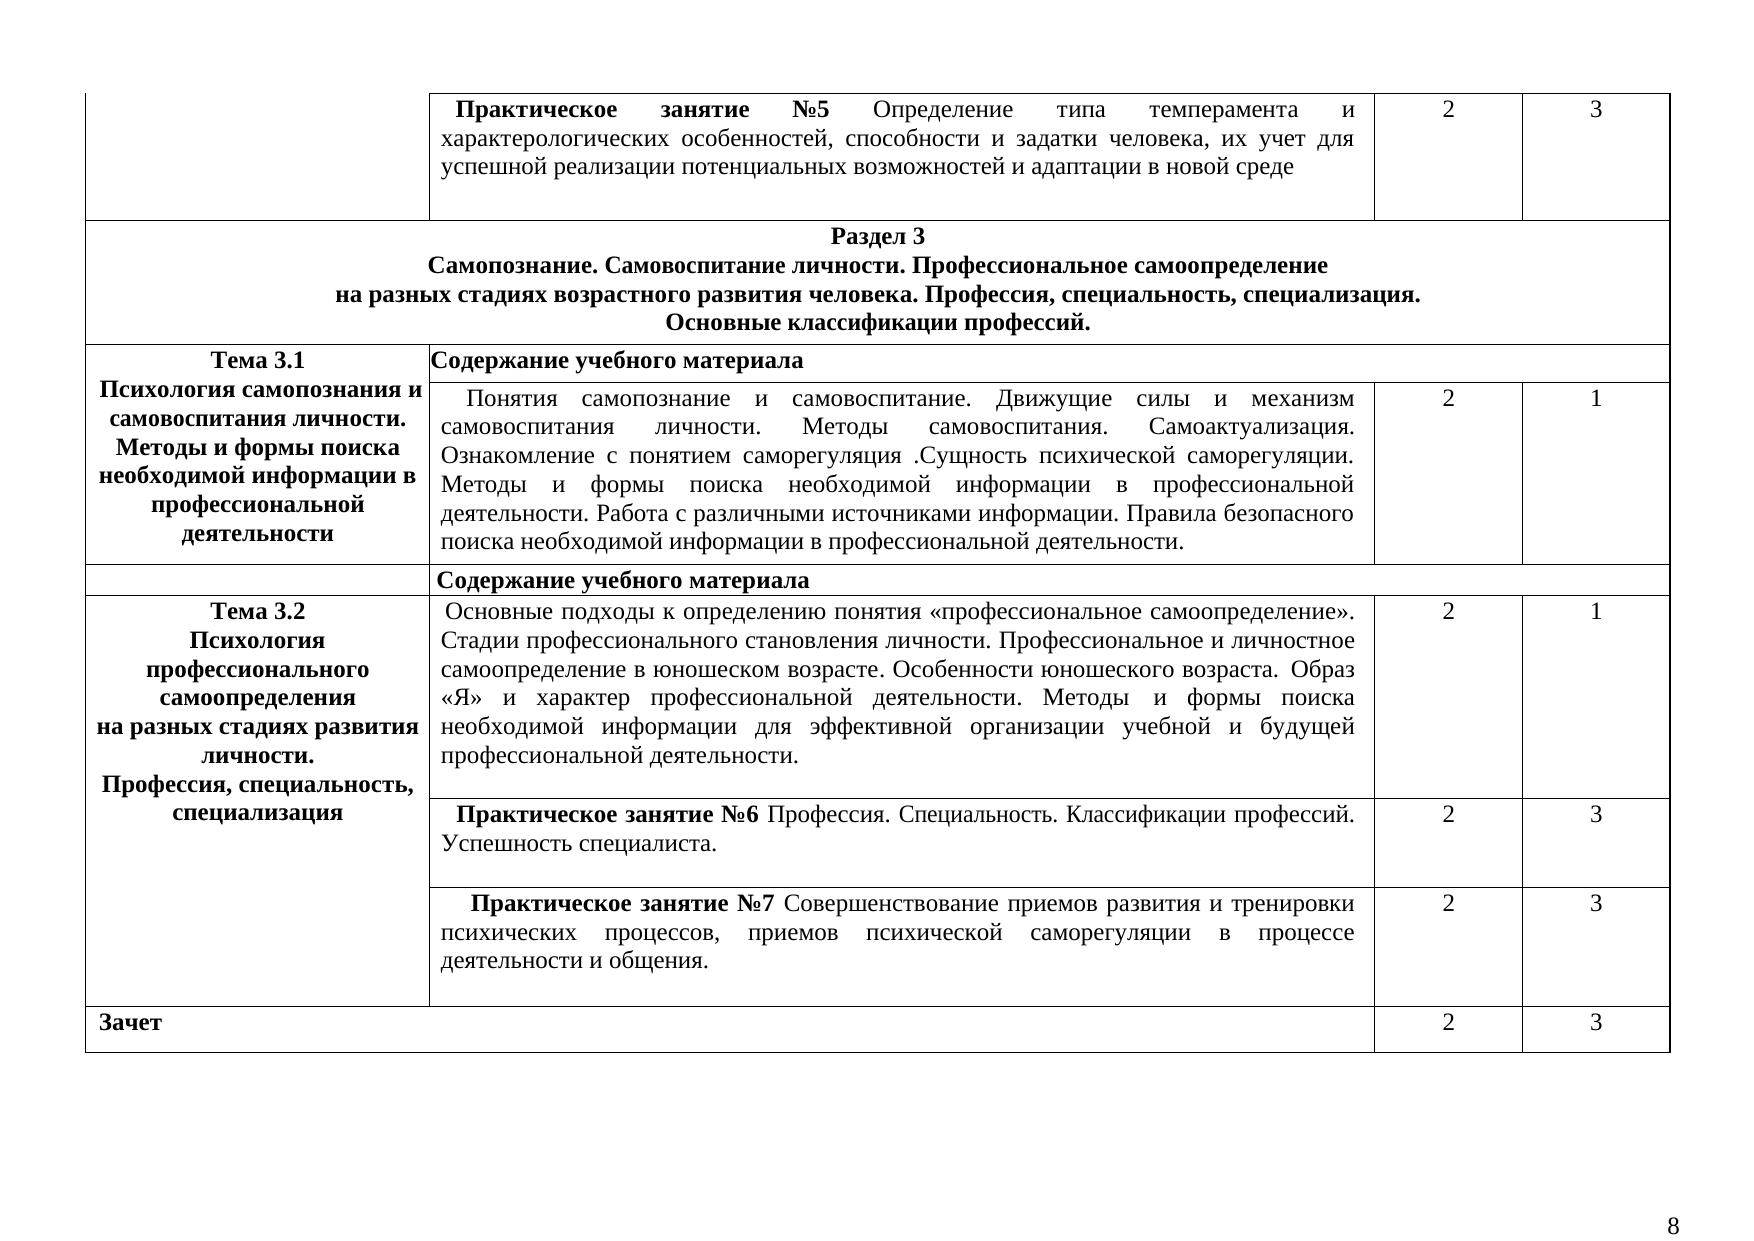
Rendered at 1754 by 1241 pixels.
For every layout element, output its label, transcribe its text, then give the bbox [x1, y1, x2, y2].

table_cell [86, 565, 429, 595]
table_cell 2 [1375, 1007, 1522, 1052]
table_cell 2 [1375, 596, 1522, 798]
table_cell 2 [1375, 94, 1522, 220]
table_cell 3 [1523, 799, 1669, 887]
table_cell Практическое занятие №6 Профессия. Специальность. Классификации профессий. Успешность специалиста. [430, 799, 1374, 887]
table_cell Содержание учебного материала [430, 345, 1669, 382]
table_cell 3 [1523, 94, 1669, 220]
table_cell Практическое занятие №7 Совершенствование приемов развития и тренировки психических процессов, приемов психической саморегуляции в процессе деятельности и общения. [430, 888, 1374, 1006]
table_cell 2 [1375, 888, 1522, 1006]
table_cell 3 [1523, 888, 1669, 1006]
table_cell 2 [1375, 799, 1522, 887]
table_cell Тема 3.1 Психология самопознания и самовоспитания личности. Методы и формы поиска необходимой информации в профессиональной деятельности [86, 345, 429, 564]
table_cell Содержание учебного материала [430, 565, 1669, 595]
table_cell Основные подходы к определению понятия «профессиональное самоопределение». Стадии профессионального становления личности. Профессиональное и личностное самоопределение в юношеском возрасте. Особенности юношеского возраста. Образ «Я» и характер профессиональной деятельности. Методы и формы поиска необходимой информации для эффективной организации учебной и будущей профессиональной деятельности. [430, 596, 1374, 798]
table_cell Понятия самопознание и самовоспитание. Движущие силы и механизм самовоспитания личности. Методы самовоспитания. Самоактуализация. Ознакомление с понятием саморегуляция .Сущность психической саморегуляции. Методы и формы поиска необходимой информации в профессиональной деятельности. Работа с различными источниками информации. Правила безопасного поиска необходимой информации в профессиональной деятельности. [430, 383, 1374, 564]
table_cell Тема 3.2 Психология профессионального самоопределения на разных стадиях развития личности. Профессия, специальность, специализация [86, 596, 429, 1006]
table_cell 1 [1523, 596, 1669, 798]
table_cell Раздел 3 Самопознание. Самовоспитание личности. Профессиональное самоопределение на разных стадиях возрастного развития человека. Профессия, специальность, специализация. Основные классификации профессий. [86, 221, 1669, 344]
table_cell 1 [1523, 383, 1669, 564]
table_cell 3 [1523, 1007, 1669, 1052]
table_cell Зачет [86, 1007, 1374, 1052]
table_cell 2 [1375, 383, 1522, 564]
table_cell Практическое занятие №5 Определение типа темперамента и характерологических особенностей, способности и задатки человека, их учет для успешной реализации потенциальных возможностей и адаптации в новой среде [430, 94, 1374, 220]
